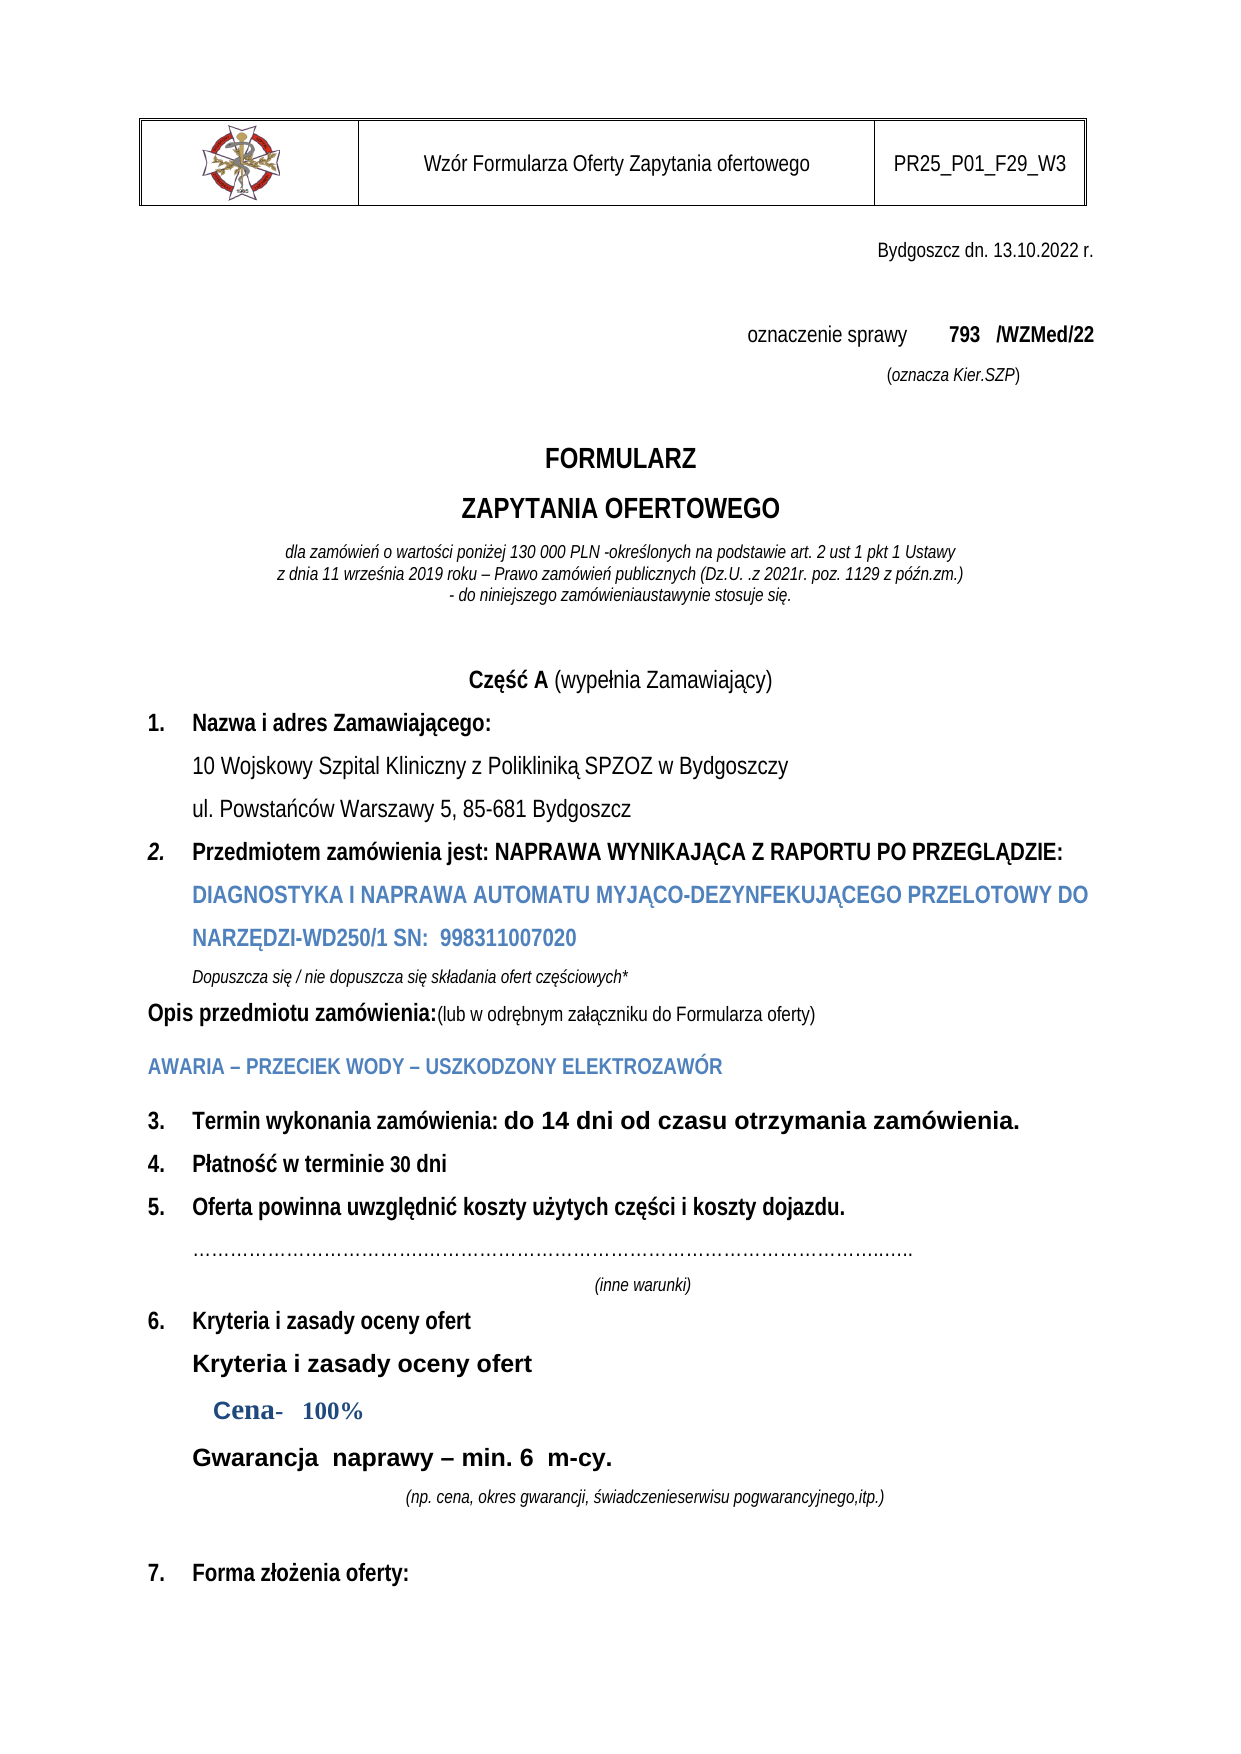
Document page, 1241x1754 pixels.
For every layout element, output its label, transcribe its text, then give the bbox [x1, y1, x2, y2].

text (np. cena, okres gwarancji, świadczenieserwisu pogwarancyjnego,itp.) [192, 1486, 1094, 1507]
text AWARIA – PRZECIEK WODY – USZKODZONY ELEKTROZAWÓR [148, 1053, 1092, 1079]
list Kryteria i zasady oceny ofert [148, 1306, 1094, 1335]
table_header [142, 121, 358, 205]
table_header PR25_P01_F29_W3 [875, 121, 1084, 205]
list Nazwa i adres Zamawiającego: [148, 708, 1094, 737]
text Opis przedmiotu zamówienia:(lub w odrębnym załączniku do Formularza oferty) [148, 998, 1092, 1027]
text Dopuszcza się / nie dopuszcza się składania ofert częściowych* [192, 966, 1094, 987]
text DIAGNOSTYKA I NAPRAWA AUTOMATU MYJĄCO-DEZYNFEKUJĄCEGO PRZELOTOWY DO NARZĘDZI-WD250/1 SN: 998311007020 [192, 880, 1094, 951]
text Część A (wypełnia Zamawiający) [148, 665, 1094, 694]
list Gwarancja naprawy – min. 6 m-cy. [192, 1443, 1094, 1471]
list Płatność w terminie 30 dni [148, 1149, 1094, 1177]
text ul. Powstańców Warszawy 5, 85-681 Bydgoszcz [148, 794, 1094, 823]
text Cena- 100% [192, 1392, 1094, 1426]
text Kryteria i zasady oceny ofert [192, 1349, 1094, 1378]
text (inne warunki) [192, 1274, 1094, 1296]
list Oferta powinna uwzględnić koszty użytych części i koszty dojazdu. [148, 1192, 1094, 1220]
text 10 Wojskowy Szpital Kliniczny z Polikliniką SPZOZ w Bydgoszczy [148, 751, 1094, 780]
text (oznacza Kier.SZP) [812, 363, 1094, 385]
list Forma złożenia oferty: [148, 1558, 1094, 1586]
list Przedmiotem zamówienia jest: NAPRAWA WYNIKAJĄCA Z RAPORTU PO PRZEGLĄDZIE: [148, 837, 1094, 866]
text dla zamówień o wartości poniżej 130 000 PLN -określonych na podstawie art. 2 ust 1 pkt 1 Ustawy z dnia 11 września 2019 roku – Prawo zamówień publicznych (Dz.U. .z 2021r. poz. 1129 z późn.zm.) - do niniejszego zamówieniaustawynie stosuje się. [148, 541, 1093, 606]
list Termin wykonania zamówienia: do 14 dni od czasu otrzymania zamówienia. [148, 1106, 1094, 1134]
text FORMULARZ [148, 441, 1094, 474]
text Bydgoszcz dn. 13.10.2022 r. [148, 238, 1094, 262]
text oznaczenie sprawy 793 /WZMed/22 [148, 321, 1094, 347]
text ……………………………….………………………………………………………………..….. [148, 1234, 1094, 1261]
table_header Wzór Formularza Oferty Zapytania ofertowego [359, 121, 874, 205]
text ZAPYTANIA OFERTOWEGO [148, 491, 1094, 524]
